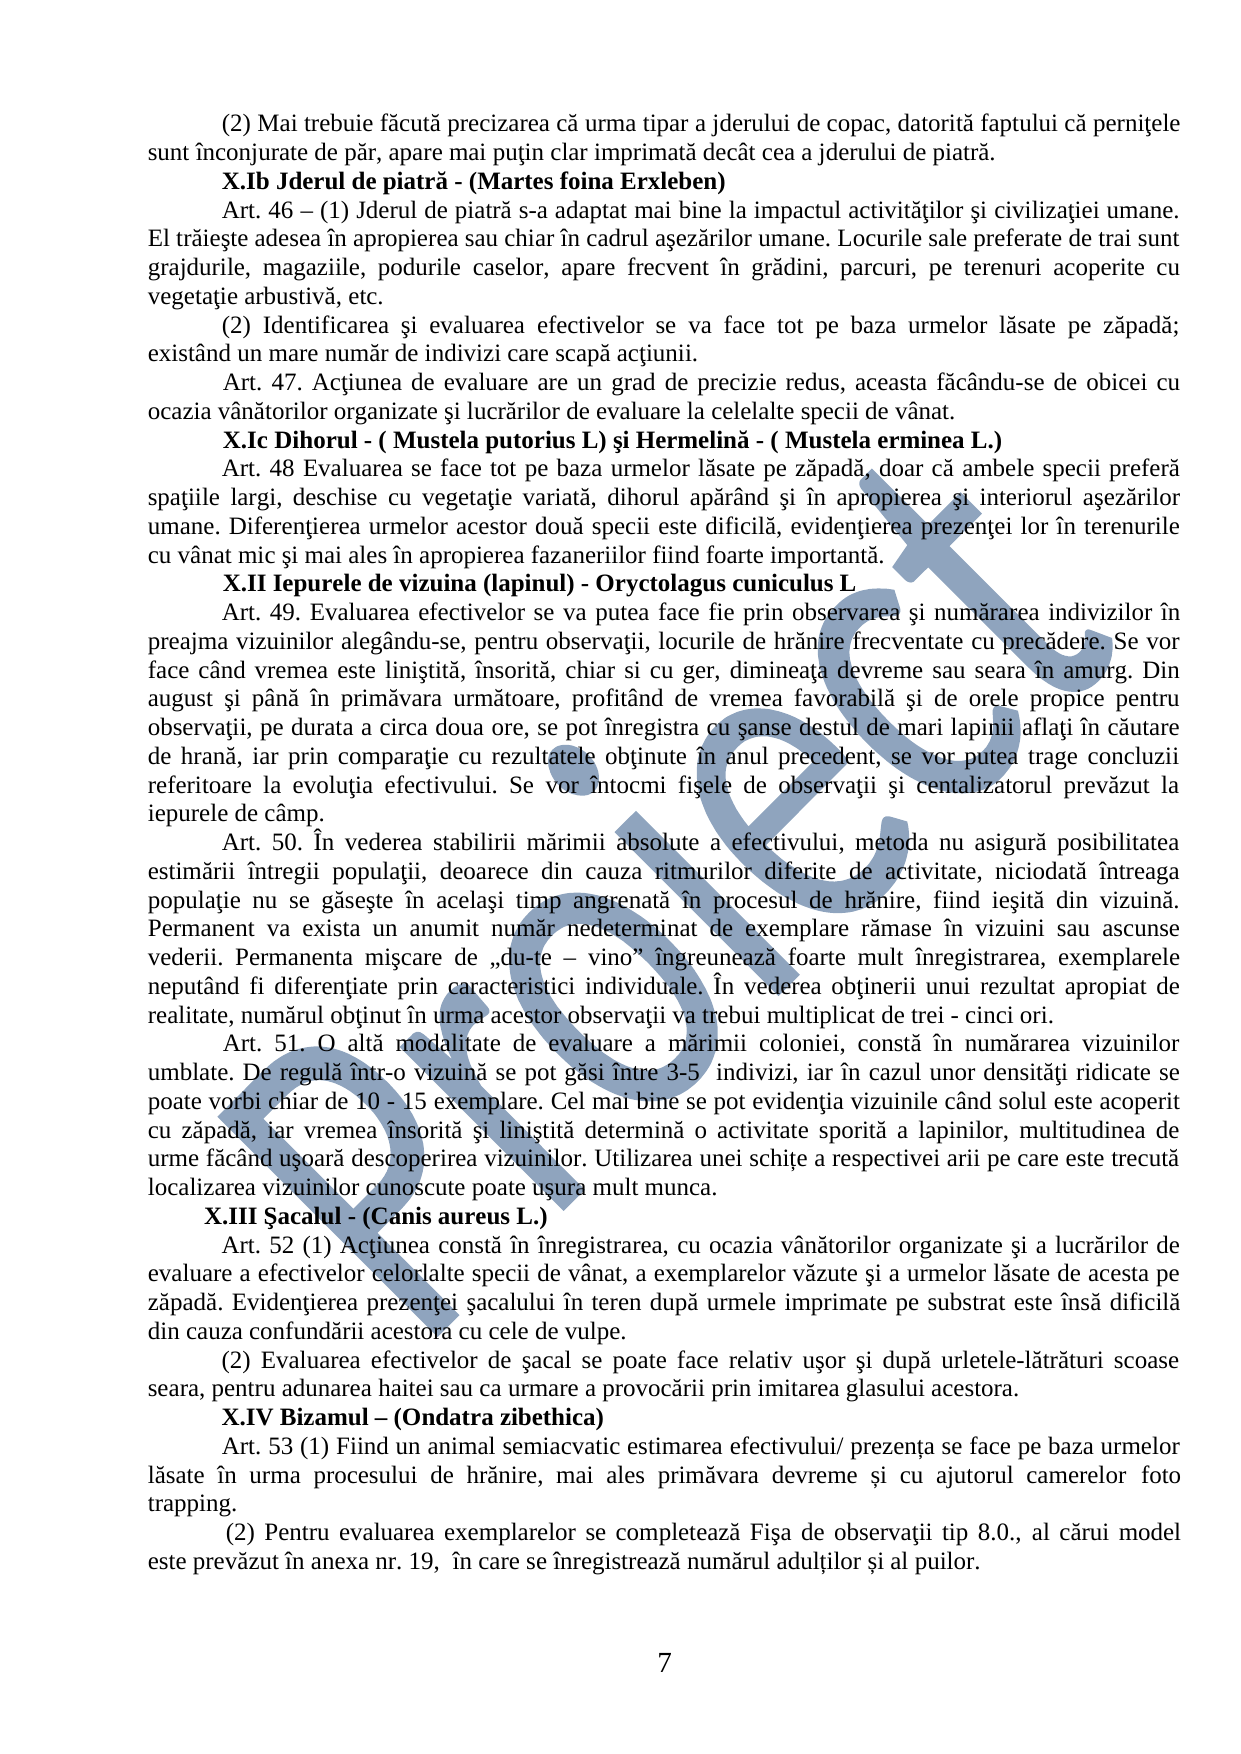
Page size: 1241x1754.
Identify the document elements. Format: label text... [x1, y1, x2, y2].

text (2) Pentru evaluarea exemplarelor se completează Fişa de observaţii tip 8.0., al cărui model este prevăzut în anexa nr. 19, în care se înregistrează numărul adulților și al puilor. [148, 1517, 1181, 1575]
text Art. 52 (1) Acţiunea constă în înregistrarea, cu ocazia vânătorilor organizate şi a lucrărilor de evaluare a efectivelor celorlalte specii de vânat, a exemplarelor văzute şi a urmelor lăsate de acesta pe zăpadă. Evidenţierea prezenţei şacalului în teren după urmele imprimate pe substrat este însă dificilă din cauza confundării acestora cu cele de vulpe. [148, 1230, 1181, 1345]
text (2) Mai trebuie făcută precizarea că urma tipar a jderului de copac, datorită faptului că perniţele sunt înconjurate de păr, apare mai puţin clar imprimată decât cea a jderului de piatră. [148, 108, 1181, 166]
text Art. 48 Evaluarea se face tot pe baza urmelor lăsate pe zăpadă, doar că ambele specii preferă spaţiile largi, deschise cu vegetaţie variată, dihorul apărând şi în apropierea şi interiorul aşezărilor umane. Diferenţierea urmelor acestor două specii este dificilă, evidenţierea prezenţei lor în terenurile cu vânat mic şi mai ales în apropierea fazaneriilor fiind foarte importantă. [148, 453, 1181, 568]
text X.III Şacalul - (Canis aureus L.) [148, 1201, 1181, 1230]
text X.IV Bizamul – (Ondatra zibethica) [148, 1402, 1181, 1431]
text X.II Iepurele de vizuina (lapinul) - Oryctolagus cuniculus L [148, 568, 1181, 597]
text Art. 51. O altă modalitate de evaluare a mărimii coloniei, constă în numărarea vizuinilor umblate. De regulă într-o vizuină se pot găsi între 3-5 indivizi, iar în cazul unor densităţi ridicate se poate vorbi chiar de 10 - 15 exemplare. Cel mai bine se pot evidenţia vizuinile când solul este acoperit cu zăpadă, iar vremea însorită şi liniştită determină o activitate sporită a lapinilor, multitudinea de urme făcând uşoară descoperirea vizuinilor. Utilizarea unei schițe a respectivei arii pe care este trecută localizarea vizuinilor cunoscute poate uşura mult munca. [148, 1028, 1181, 1201]
text (2) Evaluarea efectivelor de şacal se poate face relativ uşor şi după urletele-lătrături scoase seara, pentru adunarea haitei sau ca urmare a provocării prin imitarea glasului acestora. [148, 1345, 1181, 1402]
text X.Ic Dihorul - ( Mustela putorius L) şi Hermelină - ( Mustela erminea L.) [148, 425, 1181, 453]
text Art. 50. În vederea stabilirii mărimii absolute a efectivului, metoda nu asigură posibilitatea estimării întregii populaţii, deoarece din cauza ritmurilor diferite de activitate, niciodată întreaga populaţie nu se găseşte în acelaşi timp angrenată în procesul de hrănire, fiind ieşită din vizuină. Permanent va exista un anumit număr nedeterminat de exemplare rămase în vizuini sau ascunse vederii. Permanenta mişcare de „du-te – vino” îngreunează foarte mult înregistrarea, exemplarele neputând fi diferenţiate prin caracteristici individuale. În vederea obţinerii unui rezultat apropiat de realitate, numărul obţinut în urma acestor observaţii va trebui multiplicat de trei - cinci ori. [148, 827, 1181, 1028]
text X.Ib Jderul de piatră - (Martes foina Erxleben) [148, 166, 1181, 195]
text Art. 53 (1) Fiind un animal semiacvatic estimarea efectivului/ prezența se face pe baza urmelor lăsate în urma procesului de hrănire, mai ales primăvara devreme și cu ajutorul camerelor foto trapping. [148, 1431, 1181, 1517]
text Art. 49. Evaluarea efectivelor se va putea face fie prin observarea şi numărarea indivizilor în preajma vizuinilor alegându-se, pentru observaţii, locurile de hrănire frecventate cu precădere. Se vor face când vremea este liniştită, însorită, chiar si cu ger, dimineaţa devreme sau seara în amurg. Din august şi până în primăvara următoare, profitând de vremea favorabilă şi de orele propice pentru observaţii, pe durata a circa doua ore, se pot înregistra cu şanse destul de mari lapinii aflaţi în căutare de hrană, iar prin comparaţie cu rezultatele obţinute în anul precedent, se vor putea trage concluzii referitoare la evoluţia efectivului. Se vor întocmi fişele de observaţii şi centalizatorul prevăzut la iepurele de câmp. [148, 597, 1181, 827]
text (2) Identificarea şi evaluarea efectivelor se va face tot pe baza urmelor lăsate pe zăpadă; existând un mare număr de indivizi care scapă acţiunii. [148, 310, 1181, 367]
text Art. 47. Acţiunea de evaluare are un grad de precizie redus, aceasta făcându-se de obicei cu ocazia vânătorilor organizate şi lucrărilor de evaluare la celelalte specii de vânat. [148, 367, 1181, 425]
text Art. 46 – (1) Jderul de piatră s-a adaptat mai bine la impactul activităţilor şi civilizaţiei umane. El trăieşte adesea în apropierea sau chiar în cadrul aşezărilor umane. Locurile sale preferate de trai sunt grajdurile, magaziile, podurile caselor, apare frecvent în grădini, parcuri, pe terenuri acoperite cu vegetaţie arbustivă, etc. [148, 195, 1181, 310]
